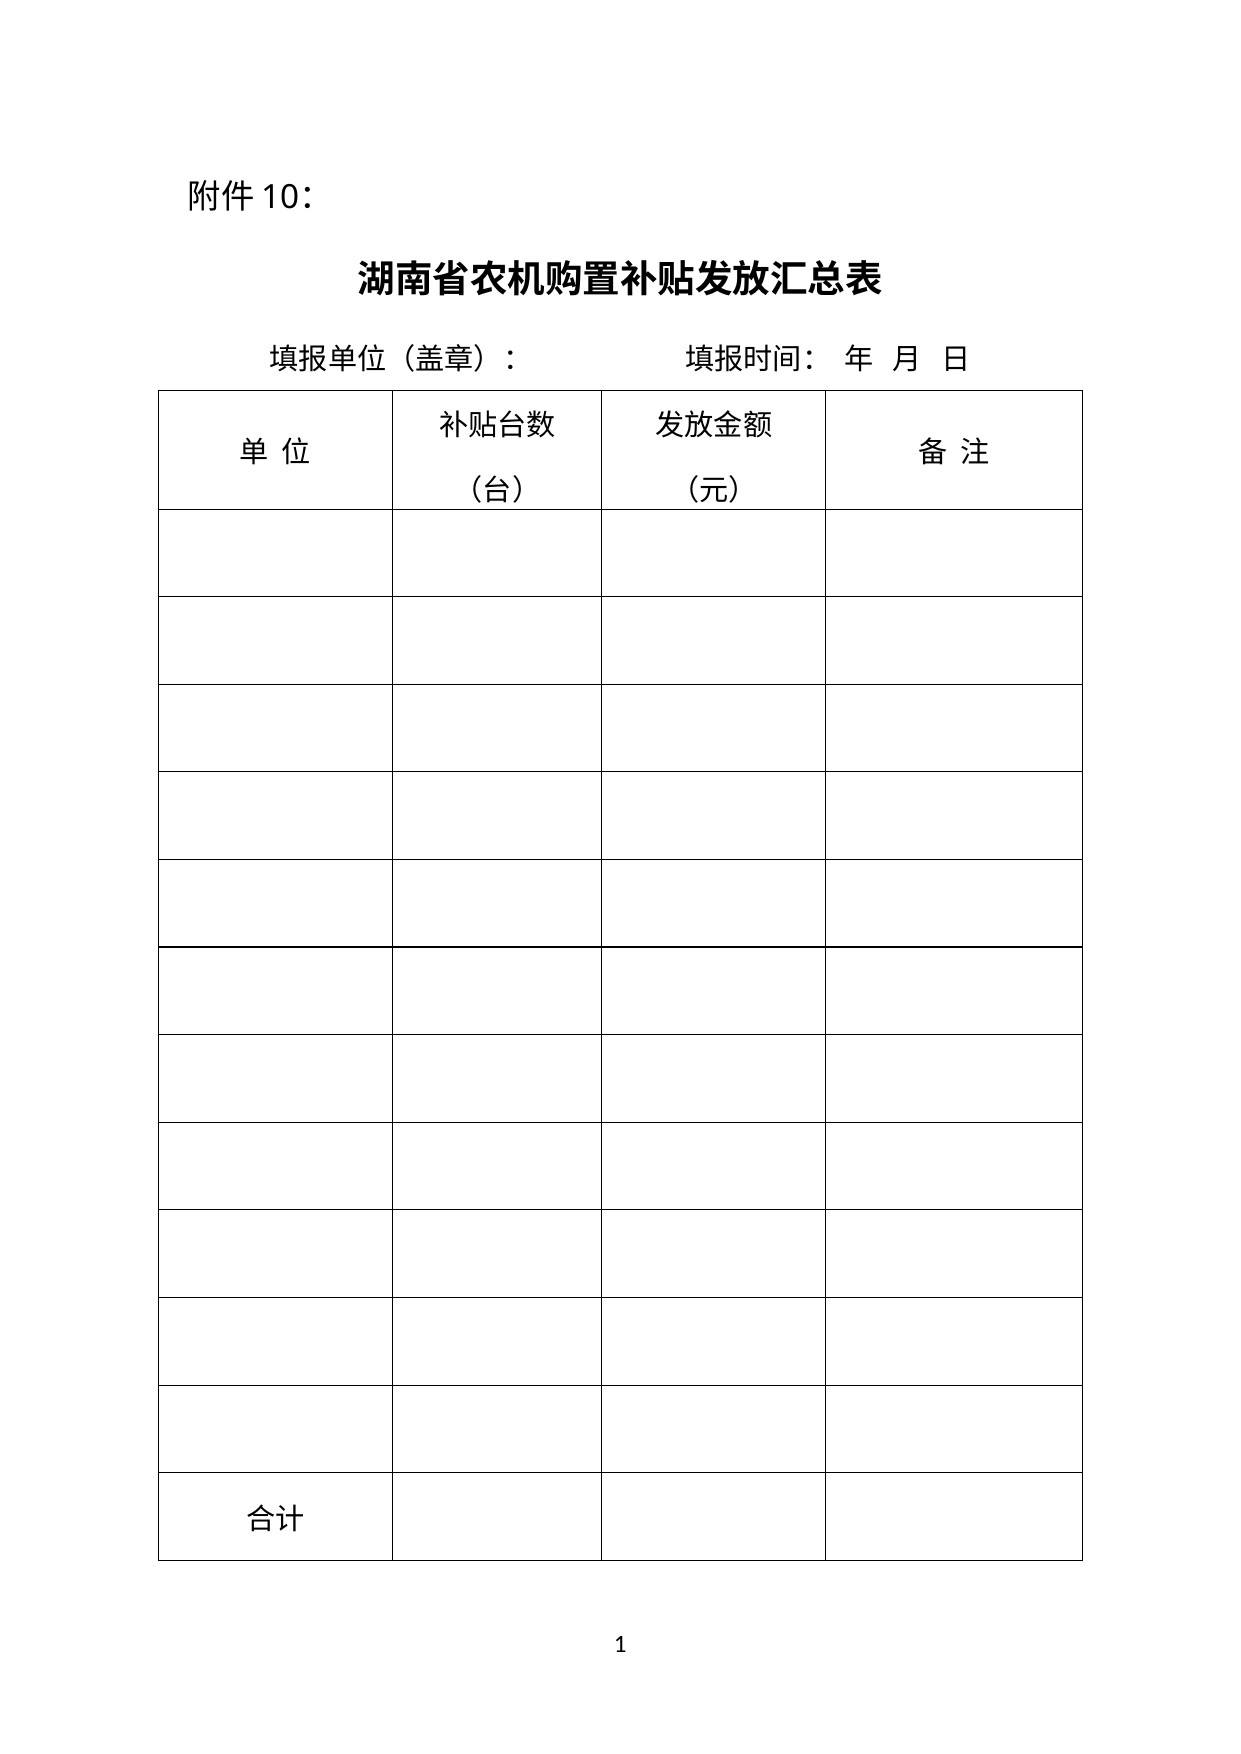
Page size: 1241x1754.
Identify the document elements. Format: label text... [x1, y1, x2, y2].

table_cell [393, 1123, 601, 1209]
table_cell [602, 1298, 825, 1384]
table_cell [393, 1473, 601, 1560]
table_cell [159, 860, 392, 946]
table_cell [159, 1298, 392, 1384]
text 附件10： [187, 162, 1053, 227]
table_cell [393, 685, 601, 771]
table_cell [393, 860, 601, 946]
table_cell [602, 597, 825, 684]
table_cell [602, 1210, 825, 1297]
table_cell [393, 1298, 601, 1384]
table_cell [826, 1386, 1082, 1472]
table_cell [826, 1035, 1082, 1122]
table_cell [826, 1123, 1082, 1209]
table_cell [826, 1473, 1082, 1560]
table_cell [393, 1210, 601, 1297]
table_cell [826, 1298, 1082, 1384]
table_cell [826, 860, 1082, 946]
table_cell [602, 1386, 825, 1472]
text 湖南省农机购置补贴发放汇总表 [187, 243, 1053, 308]
table_cell [159, 1210, 392, 1297]
table_cell [602, 772, 825, 859]
table_cell [826, 685, 1082, 771]
table_cell [826, 1210, 1082, 1297]
table_cell [159, 948, 392, 1034]
table_cell [393, 1386, 601, 1472]
table_cell [159, 510, 392, 596]
table_cell [393, 948, 601, 1034]
table_cell [159, 772, 392, 859]
table_cell [159, 1035, 392, 1122]
table_header 发放金额 （元） [602, 391, 825, 508]
table_cell [159, 1386, 392, 1472]
table_cell [602, 685, 825, 771]
table_cell [602, 948, 825, 1034]
table_cell [393, 1035, 601, 1122]
table_cell [602, 1035, 825, 1122]
table_cell [826, 948, 1082, 1034]
table_cell [602, 510, 825, 596]
table_cell [393, 510, 601, 596]
table_cell [393, 597, 601, 684]
table_cell [826, 772, 1082, 859]
table_cell [159, 685, 392, 771]
table_cell [159, 597, 392, 684]
table_cell [159, 1123, 392, 1209]
table_cell [602, 1123, 825, 1209]
table_cell [826, 510, 1082, 596]
table_header 单 位 [159, 391, 392, 508]
table_header 补贴台数 （台） [393, 391, 601, 508]
text 填报单位（盖章）： 填报时间： 年 月 日 [187, 324, 1053, 389]
table_cell 合计 [159, 1473, 392, 1560]
table_cell [602, 860, 825, 946]
table_cell [826, 597, 1082, 684]
table_header 备 注 [826, 391, 1082, 508]
table_cell [393, 772, 601, 859]
table_cell [602, 1473, 825, 1560]
